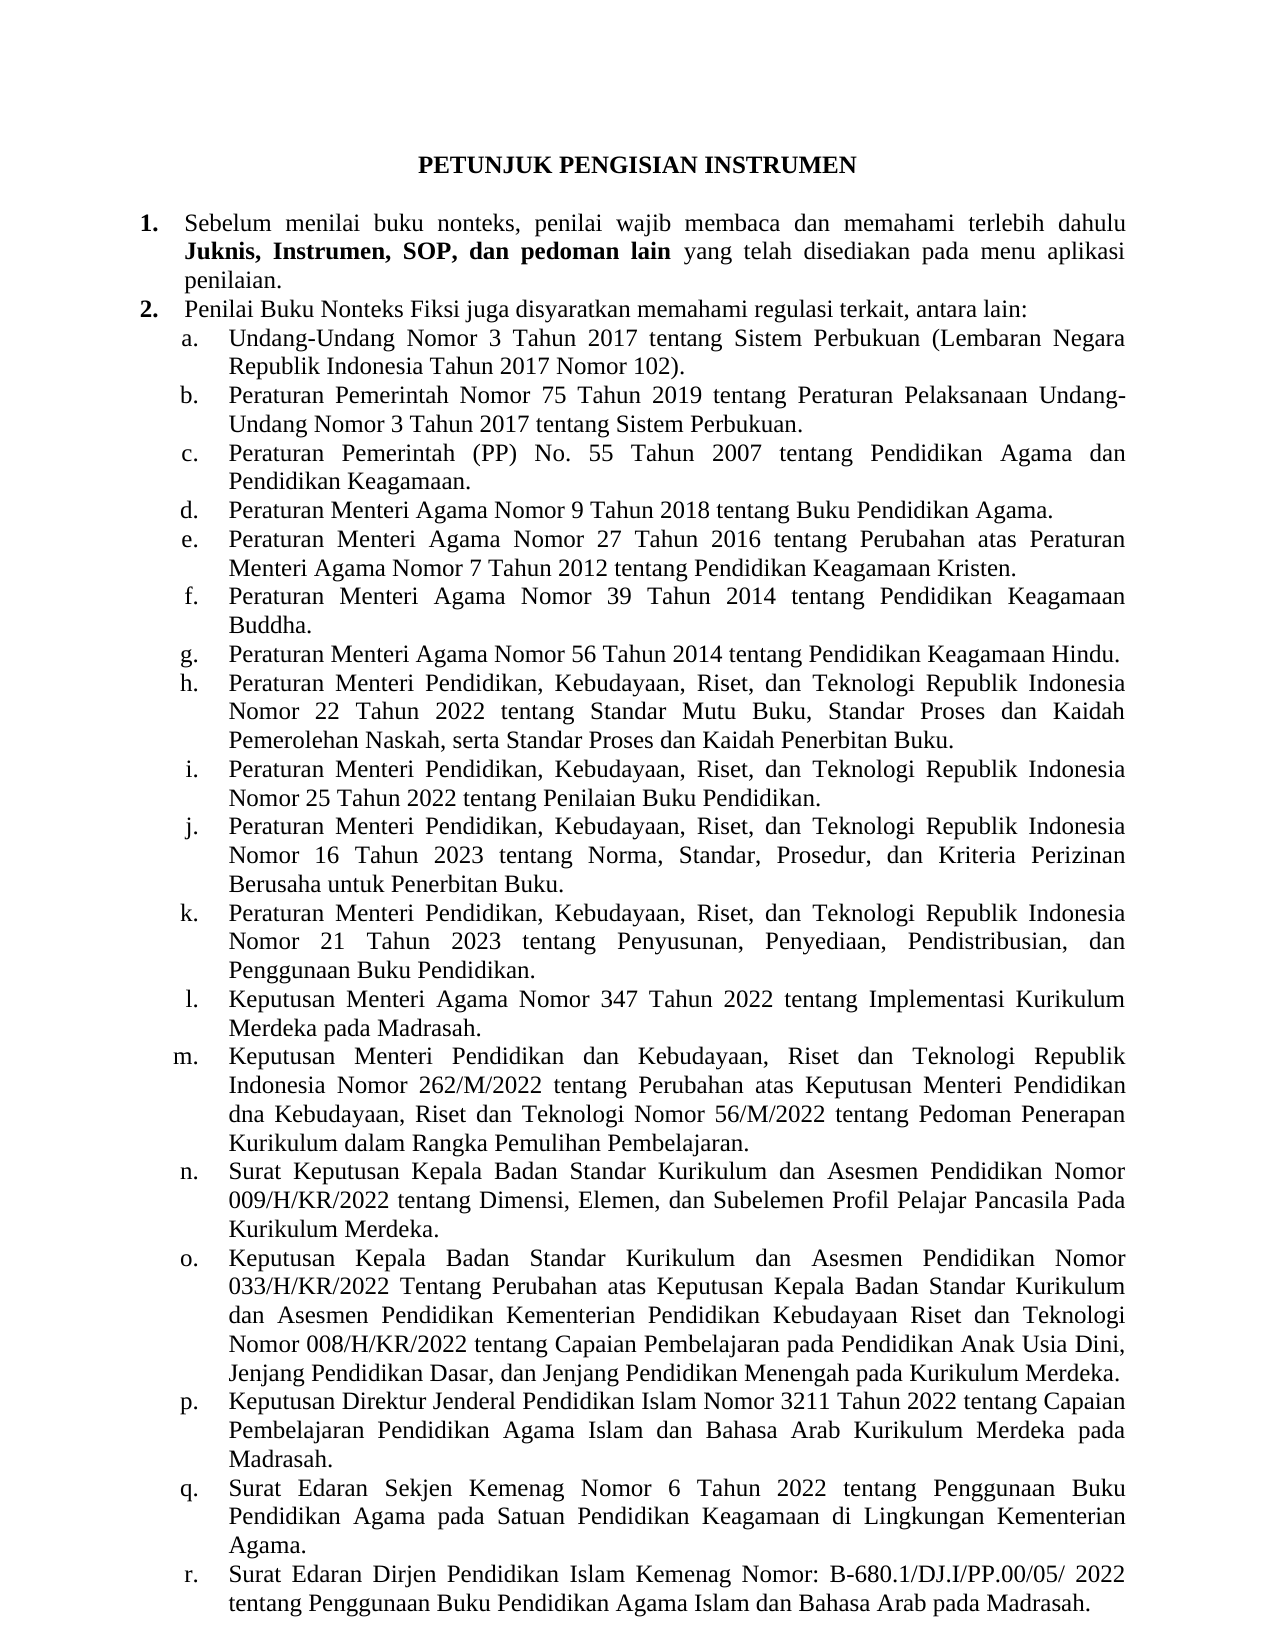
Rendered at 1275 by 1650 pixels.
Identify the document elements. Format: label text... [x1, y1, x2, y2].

list Peraturan Menteri Agama Nomor 39 Tahun 2014 tentang Pendidikan Keagamaan Buddha. [199, 581, 1126, 639]
list Peraturan Menteri Pendidikan, Kebudayaan, Riset, dan Teknologi Republik Indonesia Nomor 22 Tahun 2022 tentang Standar Mutu Buku, Standar Proses dan Kaidah Pemerolehan Naskah, serta Standar Proses dan Kaidah Penerbitan Buku. [199, 668, 1126, 754]
list Peraturan Menteri Pendidikan, Kebudayaan, Riset, dan Teknologi Republik Indonesia Nomor 16 Tahun 2023 tentang Norma, Standar, Prosedur, dan Kriteria Perizinan Berusaha untuk Penerbitan Buku. [199, 811, 1126, 898]
subtitle PETUNJUK PENGISIAN INSTRUMEN [416, 150, 858, 179]
list Sebelum menilai buku nonteks, penilai wajib membaca dan memahami terlebih dahulu Juknis, Instrumen, SOP, dan pedoman lain yang telah disediakan pada menu aplikasi penilaian. [139, 208, 1126, 294]
list Surat Keputusan Kepala Badan Standar Kurikulum dan Asesmen Pendidikan Nomor 009/H/KR/2022 tentang Dimensi, Elemen, dan Subelemen Profil Pelajar Pancasila Pada Kurikulum Merdeka. [199, 1156, 1126, 1243]
list Keputusan Direktur Jenderal Pendidikan Islam Nomor 3211 Tahun 2022 tentang Capaian Pembelajaran Pendidikan Agama Islam dan Bahasa Arab Kurikulum Merdeka pada Madrasah. [199, 1386, 1126, 1473]
list Peraturan Menteri Agama Nomor 9 Tahun 2018 tentang Buku Pendidikan Agama. [199, 495, 1126, 524]
list Keputusan Menteri Pendidikan dan Kebudayaan, Riset dan Teknologi Republik Indonesia Nomor 262/M/2022 tentang Perubahan atas Keputusan Menteri Pendidikan dna Kebudayaan, Riset dan Teknologi Nomor 56/M/2022 tentang Pedoman Penerapan Kurikulum dalam Rangka Pemulihan Pembelajaran. [199, 1041, 1126, 1156]
list Peraturan Menteri Agama Nomor 27 Tahun 2016 tentang Perubahan atas Peraturan Menteri Agama Nomor 7 Tahun 2012 tentang Pendidikan Keagamaan Kristen. [199, 524, 1126, 581]
list Peraturan Pemerintah (PP) No. 55 Tahun 2007 tentang Pendidikan Agama dan Pendidikan Keagamaan. [199, 438, 1126, 495]
list Peraturan Menteri Pendidikan, Kebudayaan, Riset, dan Teknologi Republik Indonesia Nomor 21 Tahun 2023 tentang Penyusunan, Penyediaan, Pendistribusian, dan Penggunaan Buku Pendidikan. [199, 898, 1126, 984]
list Peraturan Pemerintah Nomor 75 Tahun 2019 tentang Peraturan Pelaksanaan Undang-Undang Nomor 3 Tahun 2017 tentang Sistem Perbukuan. [199, 380, 1126, 438]
list Undang-Undang Nomor 3 Tahun 2017 tentang Sistem Perbukuan (Lembaran Negara Republik Indonesia Tahun 2017 Nomor 102). [199, 323, 1126, 380]
list Keputusan Menteri Agama Nomor 347 Tahun 2022 tentang Implementasi Kurikulum Merdeka pada Madrasah. [199, 984, 1126, 1041]
list Peraturan Menteri Agama Nomor 56 Tahun 2014 tentang Pendidikan Keagamaan Hindu. [199, 639, 1126, 668]
list Peraturan Menteri Pendidikan, Kebudayaan, Riset, dan Teknologi Republik Indonesia Nomor 25 Tahun 2022 tentang Penilaian Buku Pendidikan. [199, 754, 1126, 811]
list Penilai Buku Nonteks Fiksi juga disyaratkan memahami regulasi terkait, antara lain: [139, 294, 1126, 323]
list Surat Edaran Dirjen Pendidikan Islam Kemenag Nomor: B-680.1/DJ.I/PP.00/05/ 2022 tentang Penggunaan Buku Pendidikan Agama Islam dan Bahasa Arab pada Madrasah. [199, 1559, 1126, 1616]
list Surat Edaran Sekjen Kemenag Nomor 6 Tahun 2022 tentang Penggunaan Buku Pendidikan Agama pada Satuan Pendidikan Keagamaan di Lingkungan Kementerian Agama. [199, 1473, 1126, 1559]
list Keputusan Kepala Badan Standar Kurikulum dan Asesmen Pendidikan Nomor 033/H/KR/2022 Tentang Perubahan atas Keputusan Kepala Badan Standar Kurikulum dan Asesmen Pendidikan Kementerian Pendidikan Kebudayaan Riset dan Teknologi Nomor 008/H/KR/2022 tentang Capaian Pembelajaran pada Pendidikan Anak Usia Dini, Jenjang Pendidikan Dasar, dan Jenjang Pendidikan Menengah pada Kurikulum Merdeka. [199, 1243, 1126, 1386]
